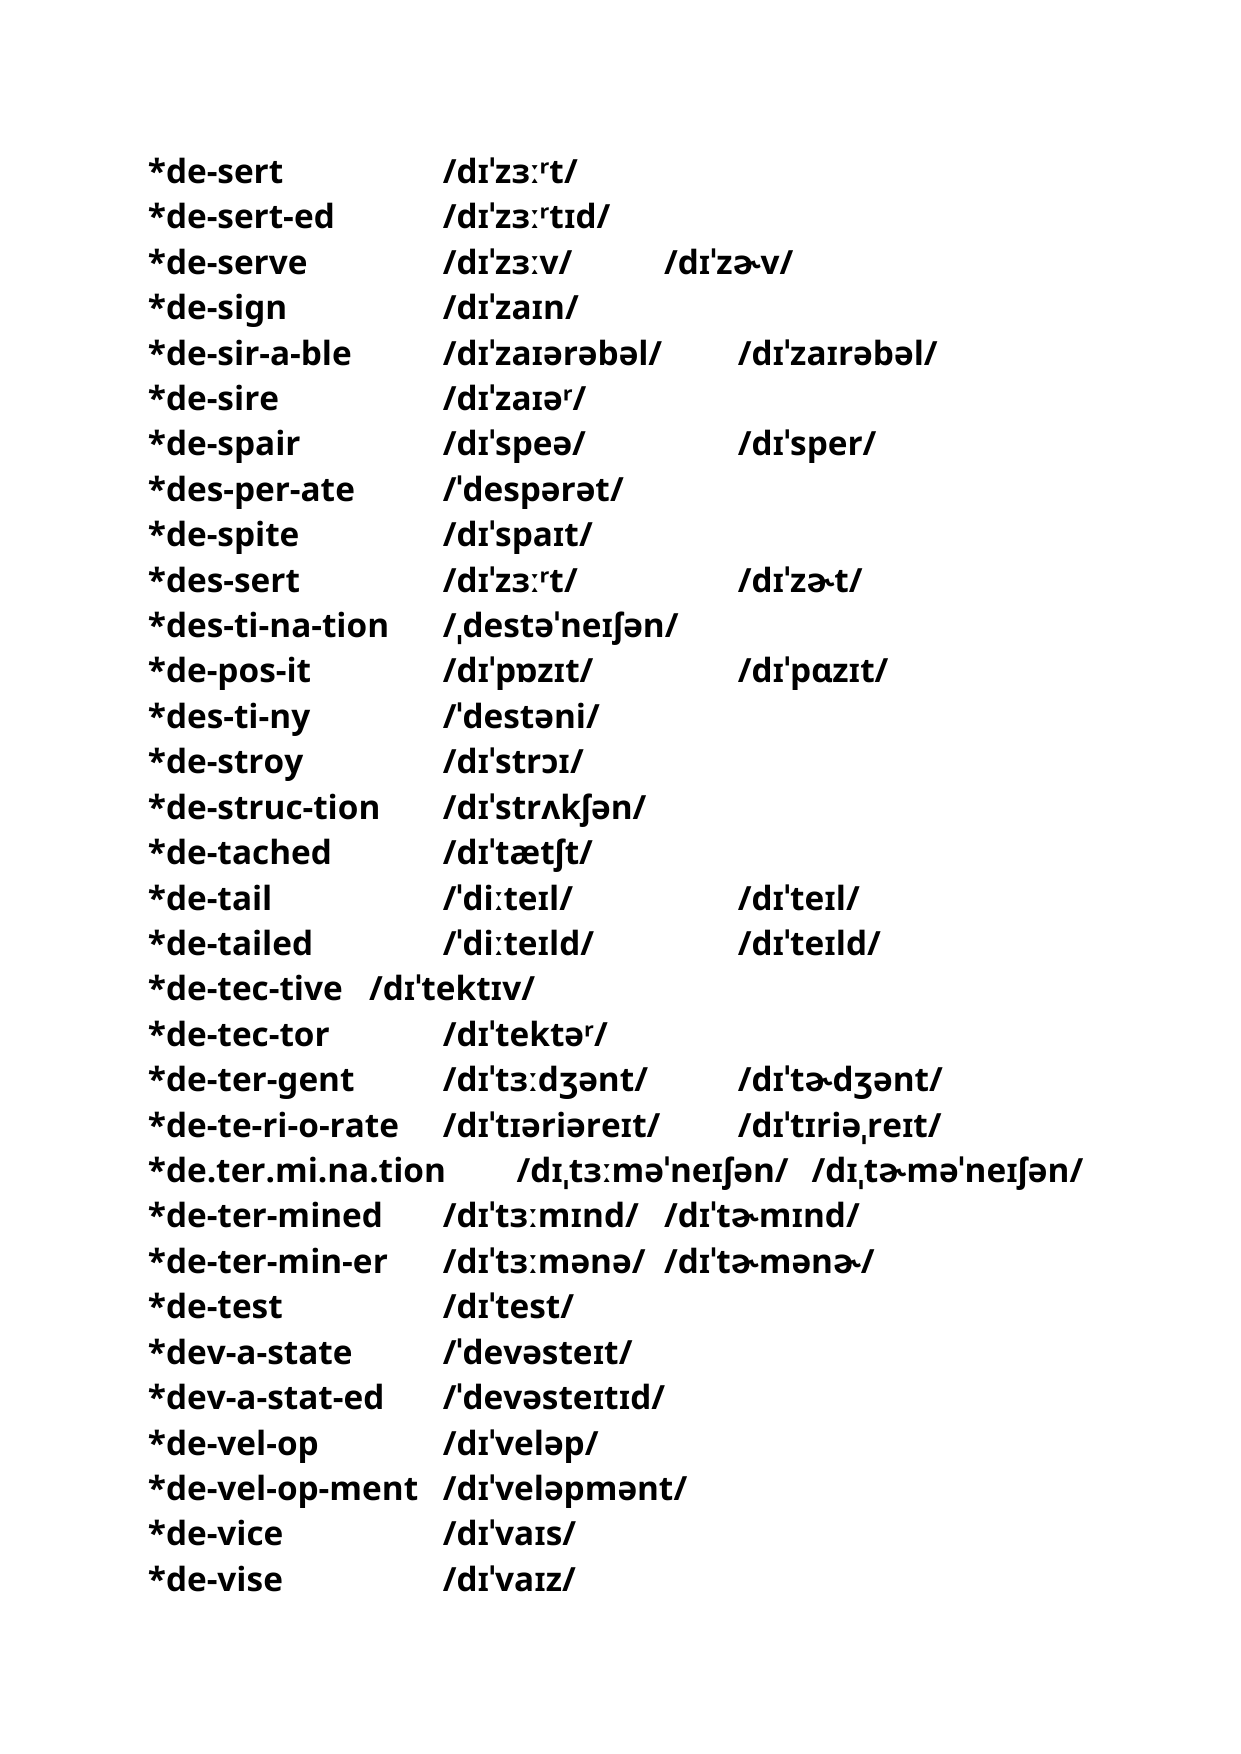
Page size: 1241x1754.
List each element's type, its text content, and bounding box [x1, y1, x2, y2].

text *des-per-ate /ˈdespərət/ [148, 466, 1093, 511]
text *de-pos-it /dɪˈpɒzɪt/ /dɪˈpɑzɪt/ [148, 647, 1093, 693]
text *de-sire /dɪˈzaɪəʳ/ [148, 375, 1093, 420]
text *de-test /dɪˈtest/ [148, 1283, 1093, 1328]
text *de-tached /dɪˈtætʃt/ [148, 829, 1093, 874]
text *de-ter-mined /dɪˈtɜːmɪnd/ /dɪˈtɚmɪnd/ [148, 1192, 1093, 1238]
text *de-sert-ed /dɪˈzɜːʳtɪd/ [148, 193, 1093, 238]
text *de-spite /dɪˈspaɪt/ [148, 511, 1093, 556]
text *de-vel-op /dɪˈveləp/ [148, 1419, 1093, 1465]
text *des-ti-ny /ˈdestəni/ [148, 693, 1093, 738]
text *des-sert /dɪˈzɜːʳt/ /dɪˈzɚt/ [148, 556, 1093, 602]
text *de-te-ri-o-rate /dɪˈtɪəriəreɪt/ /dɪˈtɪriəˌreɪt/ [148, 1101, 1093, 1147]
text *de-vise /dɪˈvaɪz/ [148, 1556, 1093, 1601]
text *de-vel-op-ment /dɪˈveləpmənt/ [148, 1465, 1093, 1510]
text *de-serve /dɪˈzɜːv/ /dɪˈzɚv/ [148, 238, 1093, 284]
text *de-vice /dɪˈvaɪs/ [148, 1510, 1093, 1556]
text *de-struc-tion /dɪˈstrʌkʃən/ [148, 783, 1093, 829]
text *de-sir-a-ble /dɪˈzaɪərəbəl/ /dɪˈzaɪrəbəl/ [148, 329, 1093, 375]
text *dev-a-stat-ed /ˈdevəsteɪtɪd/ [148, 1374, 1093, 1419]
text *de-ter-gent /dɪˈtɜːdʒənt/ /dɪˈtɚdʒənt/ [148, 1056, 1093, 1101]
text *de-tailed /ˈdiːteɪld/ /dɪˈteɪld/ [148, 920, 1093, 965]
text *de-tec-tor /dɪˈtektəʳ/ [148, 1011, 1093, 1056]
text *de-tail /ˈdiːteɪl/ /dɪˈteɪl/ [148, 874, 1093, 920]
text *dev-a-state /ˈdevəsteɪt/ [148, 1328, 1093, 1374]
text *de-sert /dɪˈzɜːʳt/ [148, 148, 1093, 193]
text *des-ti-na-tion /ˌdestəˈneɪʃən/ [148, 602, 1093, 647]
text *de-stroy /dɪˈstrɔɪ/ [148, 738, 1093, 783]
text *de.ter.mi.na.tion /dɪˌtɜːməˈneɪʃən/ /dɪˌtɚməˈneɪʃən/ [148, 1147, 1093, 1192]
text *de-ter-min-er /dɪˈtɜːmənə/ /dɪˈtɚmənɚ/ [148, 1238, 1093, 1283]
text *de-spair /dɪˈspeə/ /dɪˈsper/ [148, 420, 1093, 466]
text *de-tec-tive /dɪˈtektɪv/ [148, 965, 1093, 1011]
text *de-sign /dɪˈzaɪn/ [148, 284, 1093, 329]
